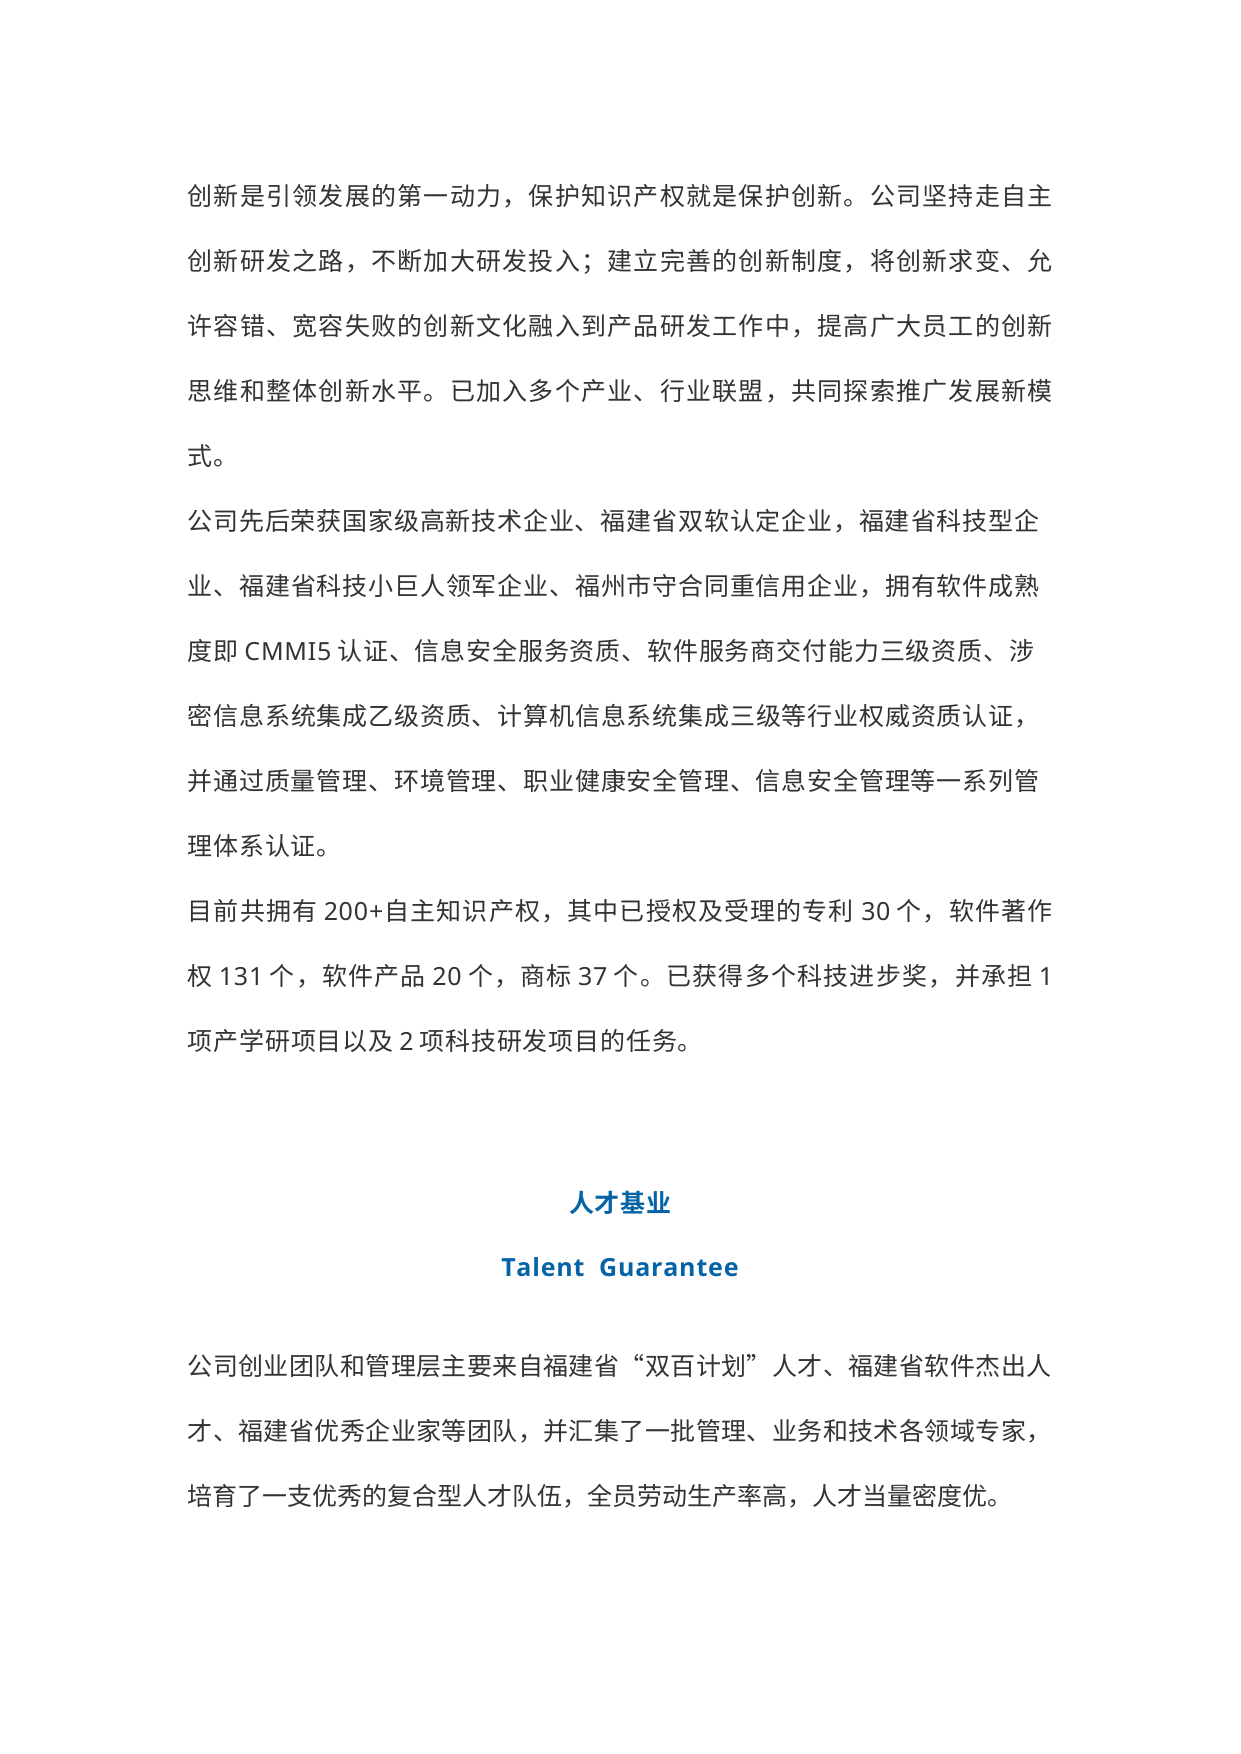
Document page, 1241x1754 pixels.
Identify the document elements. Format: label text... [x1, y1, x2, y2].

text 公司创业团队和管理层主要来自福建省“双百计划”人才、福建省软件杰出人才、福建省优秀企业家等团队，并汇集了一批管理、业务和技术各领域专家，培育了一支优秀的复合型人才队伍，全员劳动生产率高，人才当量密度优。 [187, 1332, 1053, 1527]
text Talent Guarantee [187, 1234, 1053, 1332]
text 公司先后荣获国家级高新技术企业、福建省双软认定企业，福建省科技型企业、福建省科技小巨人领军企业、福州市守合同重信用企业，拥有软件成熟度即CMMI5认证、信息安全服务资质、软件服务商交付能力三级资质、涉密信息系统集成乙级资质、计算机信息系统集成三级等行业权威资质认证，并通过质量管理、环境管理、职业健康安全管理、信息安全管理等一系列管理体系认证。 [187, 487, 1053, 877]
text 人才基业 [187, 1169, 1053, 1234]
text 创新是引领发展的第一动力，保护知识产权就是保护创新。公司坚持走自主创新研发之路，不断加大研发投入；建立完善的创新制度，将创新求变、允许容错、宽容失败的创新文化融入到产品研发工作中，提高广大员工的创新思维和整体创新水平。已加入多个产业、行业联盟，共同探索推广发展新模式。 [187, 162, 1053, 487]
text 目前共拥有200+自主知识产权，其中已授权及受理的专利30个，软件著作权131个，软件产品20个，商标37个。已获得多个科技进步奖，并承担1项产学研项目以及2项科技研发项目的任务。 [187, 877, 1053, 1072]
